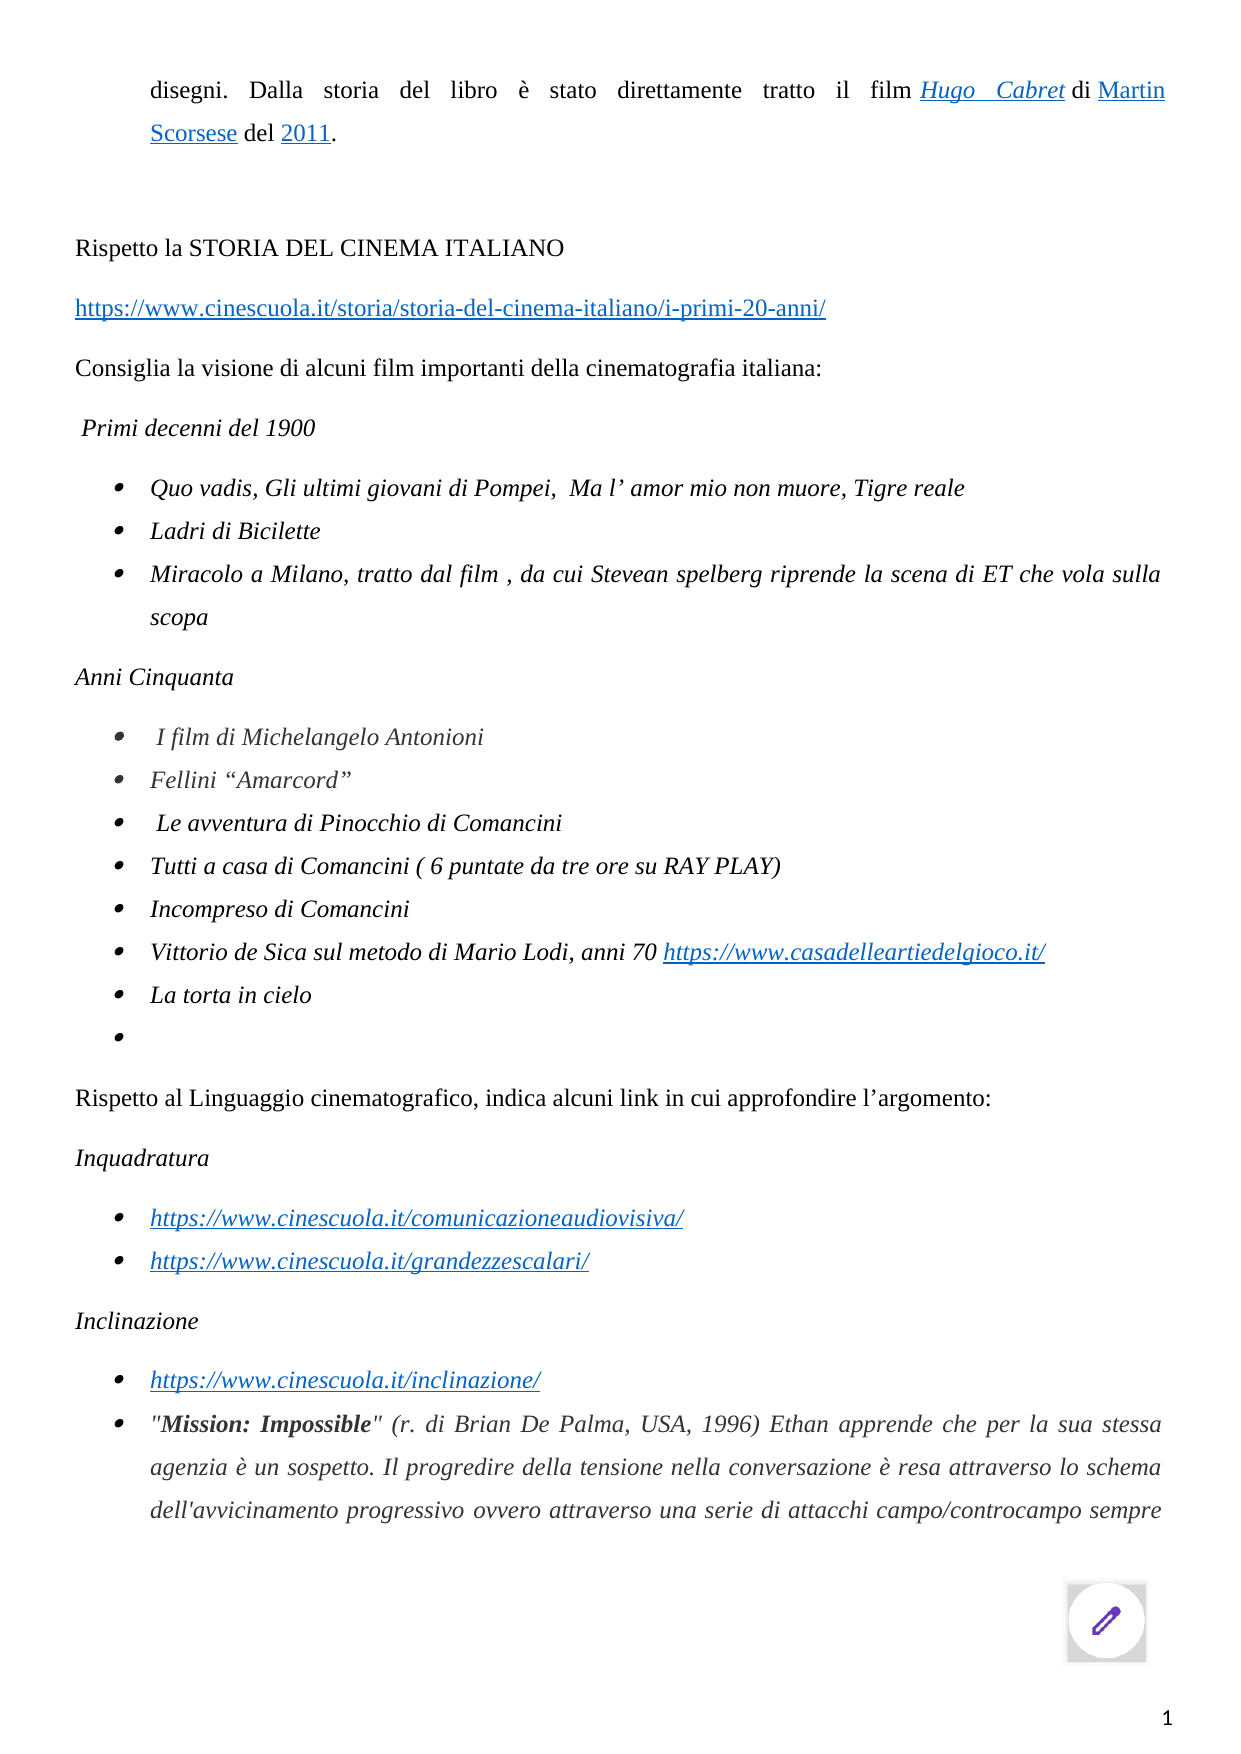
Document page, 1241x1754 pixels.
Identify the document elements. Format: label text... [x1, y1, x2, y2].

list https://www.cinescuola.it/inclinazione/ [112, 1366, 1165, 1394]
list Quo vadis, Gli ultimi giovani di Pompei, Ma l’ amor mio non muore, Tigre reale [112, 473, 1165, 501]
list Fellini “Amarcord” [112, 765, 1165, 793]
list Ladri di Bicilette [112, 516, 1165, 544]
text Inquadratura [75, 1143, 1165, 1172]
list Miracolo a Milano, tratto dal film , da cui Stevean spelberg riprende la scena di ET che vola sulla scopa [112, 559, 1165, 631]
text Rispetto la STORIA DEL CINEMA ITALIANO [75, 233, 1165, 262]
list Le avventura di Pinocchio di Comancini [112, 808, 1165, 837]
picture [1062, 1578, 1150, 1666]
list Vittorio de Sica sul metodo di Mario Lodi, anni 70 https://www.casadelleartiedelgioco.it/ [112, 937, 1165, 966]
text Primi decenni del 1900 [75, 413, 1165, 442]
text Rispetto al Linguaggio cinematografico, indica alcuni link in cui approfondire l’argomento: [75, 1083, 1165, 1112]
text Anni Cinquanta [75, 662, 1165, 691]
list https://www.cinescuola.it/grandezzescalari/ [112, 1246, 1165, 1275]
text Inclinazione [75, 1306, 1165, 1334]
list Tutti a casa di Comancini ( 6 puntate da tre ore su RAY PLAY) [112, 851, 1165, 880]
text Consiglia la visione di alcuni film importanti della cinematografia italiana: [75, 353, 1165, 382]
list La torta in cielo [112, 980, 1165, 1009]
list https://www.cinescuola.it/comunicazioneaudiovisiva/ [112, 1203, 1165, 1232]
text https://www.cinescuola.it/storia/storia-del-cinema-italiano/i-primi-20-anni/ [75, 293, 1165, 322]
list Incompreso di Comancini [112, 894, 1165, 923]
list I film di Michelangelo Antonioni [112, 722, 1165, 750]
